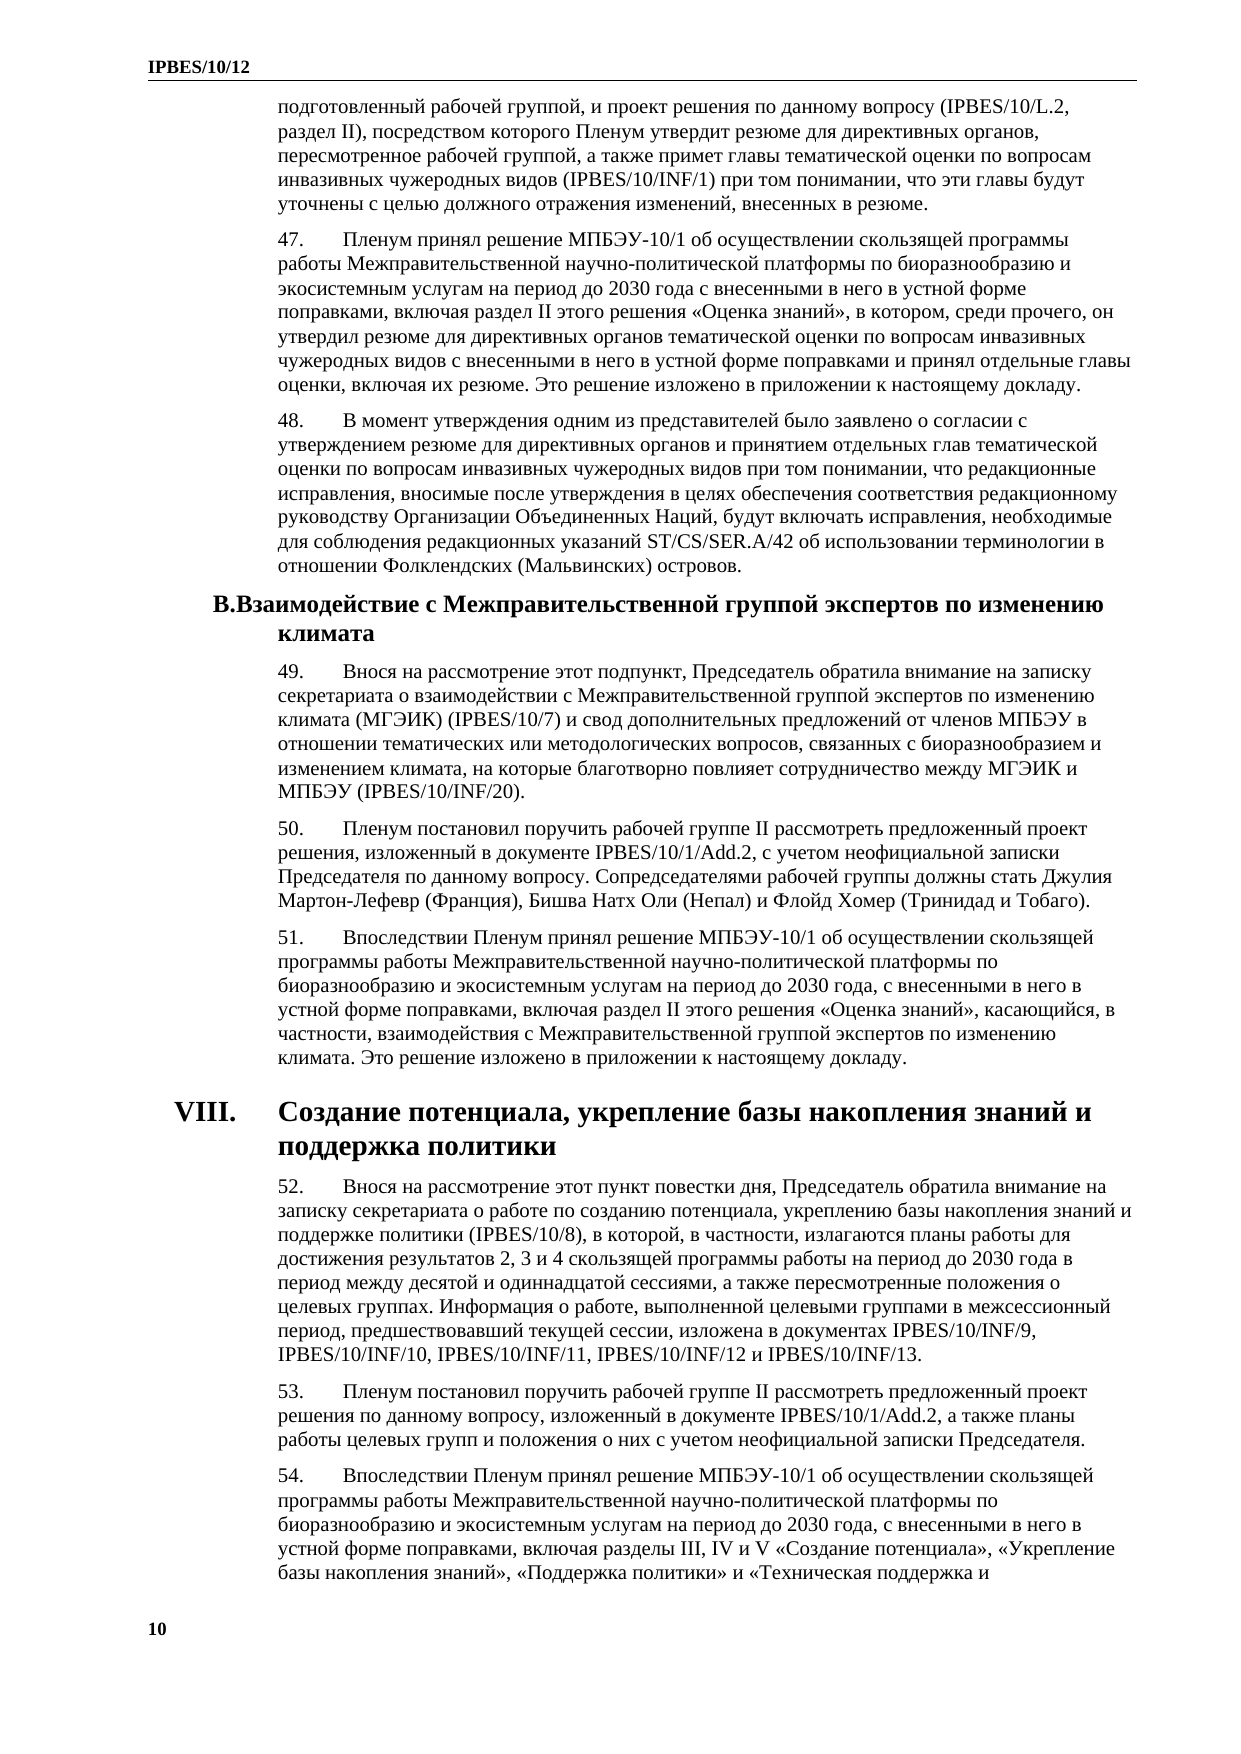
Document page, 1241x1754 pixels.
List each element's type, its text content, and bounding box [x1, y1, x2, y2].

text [278, 94, 1137, 215]
text Внося на рассмотрение этот пункт повестки дня, Председатель обратила внимание на записку секретариата о работе по созданию потенциала, укреплению базы накопления знаний и поддержке политики (IPBES/10/8), в которой, в частности, излагаются планы работы для достижения результатов 2, 3 и 4 скользящей программы работы на период до 2030 года в период между десятой и одиннадцатой сессиями, а также пересмотренные положения о целевых группах. Информация о работе, выполненной целевыми группами в межсессионный период, предшествовавший текущей сессии, изложена в документах IPBES/10/INF/9, IPBES/10/INF/10, IPBES/10/INF/11, IPBES/10/INF/12 и IPBES/10/INF/13. [278, 1174, 1137, 1366]
text Пленум постановил поручить рабочей группе II рассмотреть предложенный проект решения по данному вопросу, изложенный в документе IPBES/10/1/Add.2, а также планы работы целевых групп и положения о них с учетом неофициальной записки Председателя. [278, 1379, 1137, 1451]
text Пленум постановил поручить рабочей группе II рассмотреть предложенный проект решения, изложенный в документе IPBES/10/1/Add.2, с учетом неофициальной записки Председателя по данному вопросу. Сопредседателями рабочей группы должны стать Джулия Мартон-Лефевр (Франция), Бишва Натх Оли (Непал) и Флойд Хомер (Тринидад и Тобаго). [278, 816, 1137, 912]
text Внося на рассмотрение этот подпункт, Председатель обратила внимание на записку секретариата о взаимодействии с Межправительственной группой экспертов по изменению климата (МГЭИК) (IPBES/10/7) и свод дополнительных предложений от членов МПБЭУ в отношении тематических или методологических вопросов, связанных с биоразнообразием и изменением климата, на которые благотворно повлияет сотрудничество между МГЭИК и МПБЭУ (IPBES/10/INF/20). [278, 659, 1137, 803]
list B. Взаимодействие с Межправительственной группой экспертов по изменению климата [148, 589, 1107, 647]
text Впоследствии Пленум принял решение МПБЭУ-10/1 об осуществлении скользящей программы работы Межправительственной научно-политической платформы по биоразнообразию и экосистемным услугам на период до 2030 года, с внесенными в него в устной форме поправками, включая раздел II этого решения «Оценка знаний», касающийся, в частности, взаимодействия с Межправительственной группой экспертов по изменению климата. Это решение изложено в приложении к настоящему докладу. [278, 925, 1137, 1069]
text Пленум принял решение МПБЭУ-10/1 об осуществлении скользящей программы работы Межправительственной научно-политической платформы по биоразнообразию и экосистемным услугам на период до 2030 года с внесенными в него в устной форме поправками, включая раздел II этого решения «Оценка знаний», в котором, среди прочего, он утвердил резюме для директивных органов тематической оценки по вопросам инвазивных чужеродных видов с внесенными в него в устной форме поправками и принял отдельные главы оценки, включая их резюме. Это решение изложено в приложении к настоящему докладу. [278, 227, 1137, 396]
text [278, 1463, 1137, 1584]
text В момент утверждения одним из представителей было заявлено о согласии с утверждением резюме для директивных органов и принятием отдельных глав тематической оценки по вопросам инвазивных чужеродных видов при том понимании, что редакционные исправления, вносимые после утверждения в целях обеспечения соответствия редакционному руководству Организации Объединенных Наций, будут включать исправления, необходимые для соблюдения редакционных указаний ST/CS/SER.A/42 об использовании терминологии в отношении Фолклендских (Мальвинских) островов. [278, 408, 1137, 577]
text VIII. Создание потенциала, укрепление базы накопления знаний и поддержка политики [148, 1094, 1107, 1161]
